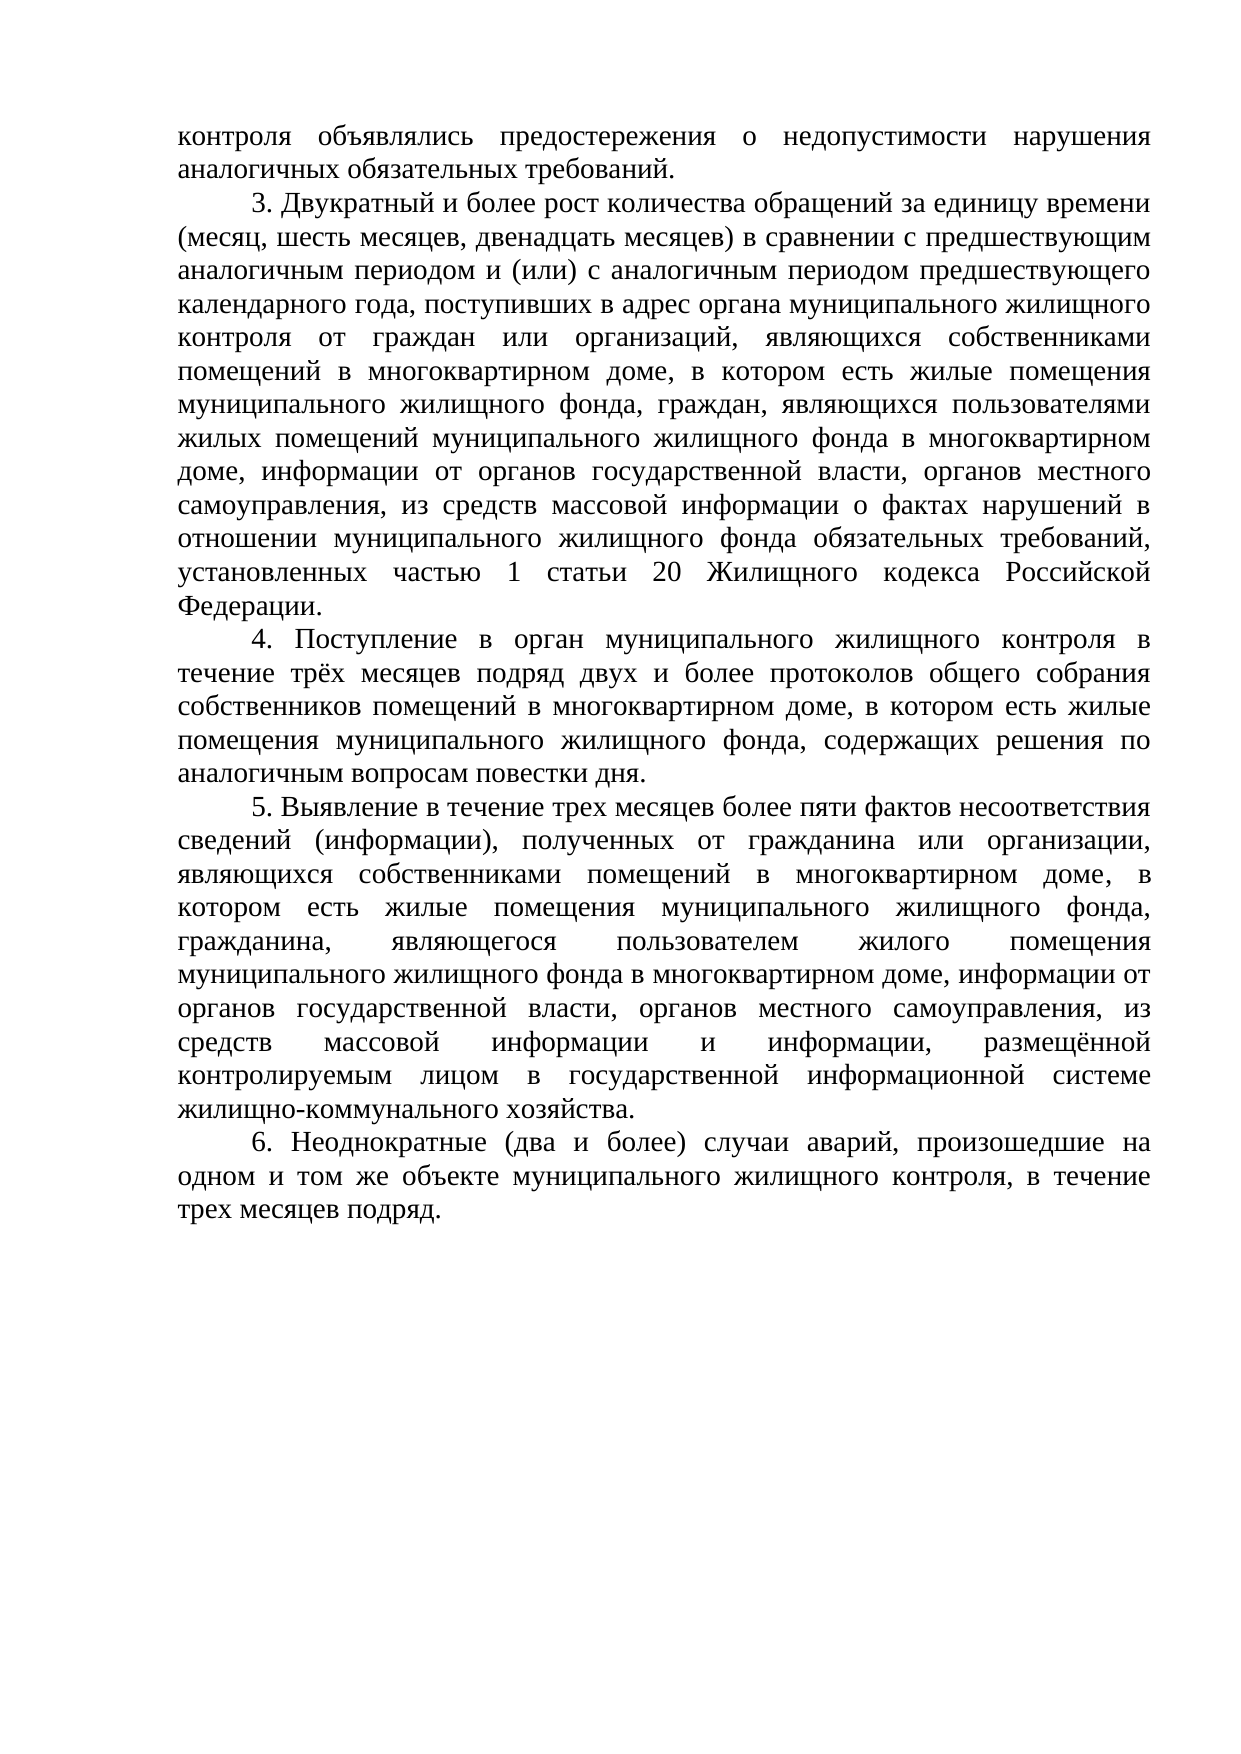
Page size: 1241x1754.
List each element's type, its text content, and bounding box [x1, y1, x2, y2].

text 5. Выявление в течение трех месяцев более пяти фактов несоответствия сведений (информации), полученных от гражданина или организации, являющихся собственниками помещений в многоквартирном доме, в котором есть жилые помещения муниципального жилищного фонда, гражданина, являющегося пользователем жилого помещения муниципального жилищного фонда в многоквартирном доме, информации от органов государственной власти, органов местного самоуправления, из средств массовой информации и информации, размещённой контролируемым лицом в государственной информационной системе жилищно-коммунального хозяйства. [177, 789, 1152, 1124]
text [177, 118, 1152, 185]
text 3. Двукратный и более рост количества обращений за единицу времени (месяц, шесть месяцев, двенадцать месяцев) в сравнении с предшествующим аналогичным периодом и (или) с аналогичным периодом предшествующего календарного года, поступивших в адрес органа муниципального жилищного контроля от граждан или организаций, являющихся собственниками помещений в многоквартирном доме, в котором есть жилые помещения муниципального жилищного фонда, граждан, являющихся пользователями жилых помещений муниципального жилищного фонда в многоквартирном доме, информации от органов государственной власти, органов местного самоуправления, из средств массовой информации о фактах нарушений в отношении муниципального жилищного фонда обязательных требований, установленных частью 1 статьи 20 Жилищного кодекса Российской Федерации. [177, 185, 1152, 621]
text 6. Неоднократные (два и более) случаи аварий, произошедшие на одном и том же объекте муниципального жилищного контроля, в течение трех месяцев подряд. [177, 1124, 1152, 1225]
text 4. Поступление в орган муниципального жилищного контроля в течение трёх месяцев подряд двух и более протоколов общего собрания собственников помещений в многоквартирном доме, в котором есть жилые помещения муниципального жилищного фонда, содержащих решения по аналогичным вопросам повестки дня. [177, 621, 1152, 789]
